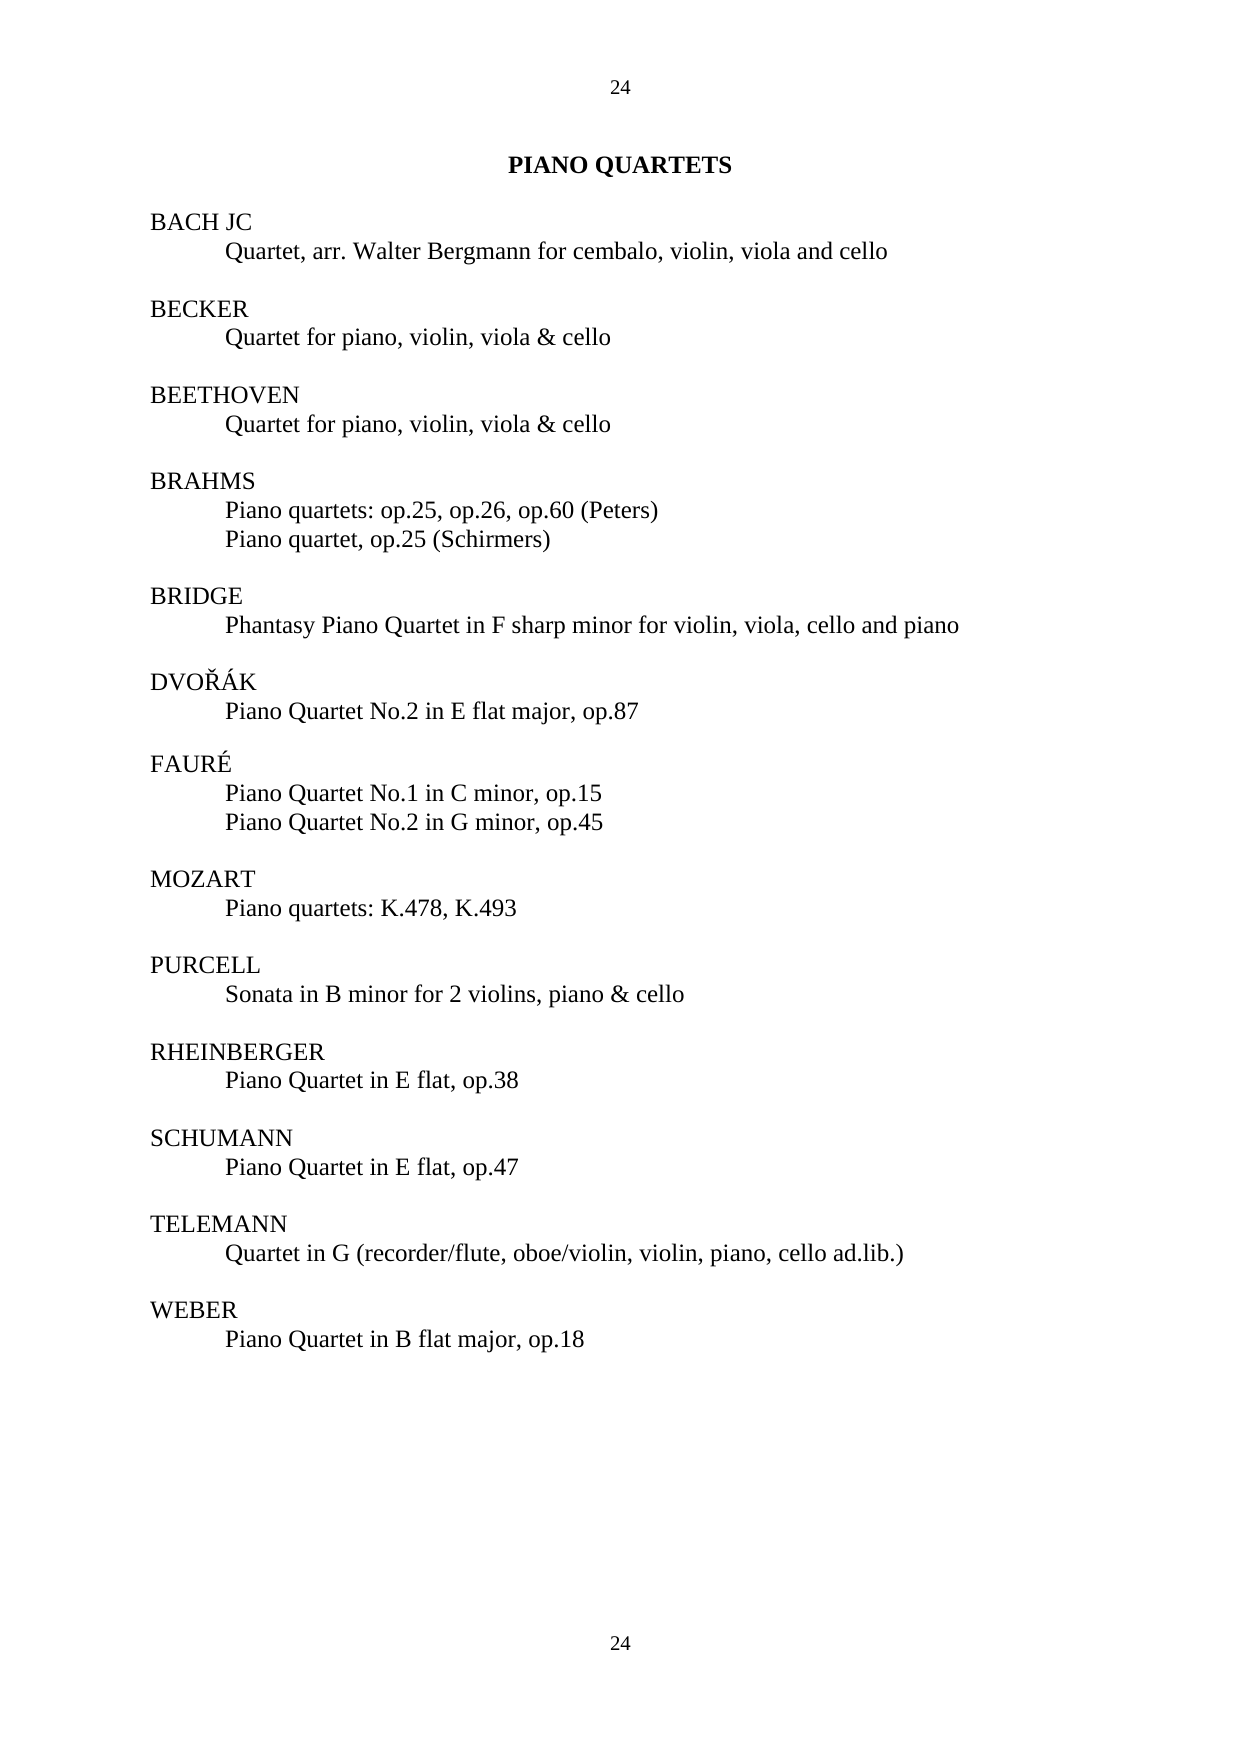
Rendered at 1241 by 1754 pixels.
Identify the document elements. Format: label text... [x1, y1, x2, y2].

text RHEINBERGER [150, 1037, 1090, 1065]
text WEBER [150, 1295, 1090, 1324]
text PIANO QUARTETS [150, 150, 1090, 179]
text Quartet for piano, violin, viola & cello [150, 322, 1090, 351]
text Piano Quartet in B flat major, op.18 [150, 1324, 1090, 1353]
text Piano quartets: K.478, K.493 [150, 893, 1090, 922]
text MOZART [150, 864, 1090, 893]
text BRAHMS [150, 466, 1090, 495]
text BACH JC [150, 207, 1090, 236]
text Piano Quartet No.2 in G minor, op.45 [150, 807, 1090, 835]
text Piano Quartet No.2 in E flat major, op.87 [150, 696, 1090, 725]
text Phantasy Piano Quartet in F sharp minor for violin, viola, cello and piano [150, 610, 1090, 639]
text Quartet for piano, violin, viola & cello [150, 409, 1090, 437]
text FAURÉ [150, 749, 1090, 778]
text Sonata in B minor for 2 violins, piano & cello [150, 979, 1090, 1008]
text Piano Quartet No.1 in C minor, op.15 [150, 778, 1090, 807]
text BEETHOVEN [150, 380, 1090, 409]
text SCHUMANN [150, 1123, 1090, 1152]
text Quartet in G (recorder/flute, oboe/violin, violin, piano, cello ad.lib.) [150, 1238, 1090, 1267]
text PURCELL [150, 950, 1090, 979]
text Piano quartets: op.25, op.26, op.60 (Peters) [150, 495, 1090, 524]
text BECKER [150, 294, 1090, 322]
text Piano quartet, op.25 (Schirmers) [150, 524, 1090, 552]
text Piano Quartet in E flat, op.47 [150, 1152, 1090, 1180]
text TELEMANN [150, 1209, 1090, 1238]
text Quartet, arr. Walter Bergmann for cembalo, violin, viola and cello [150, 236, 1090, 265]
text DVOŘÁK [150, 667, 1090, 696]
text Piano Quartet in E flat, op.38 [150, 1065, 1090, 1094]
text BRIDGE [150, 581, 1090, 610]
